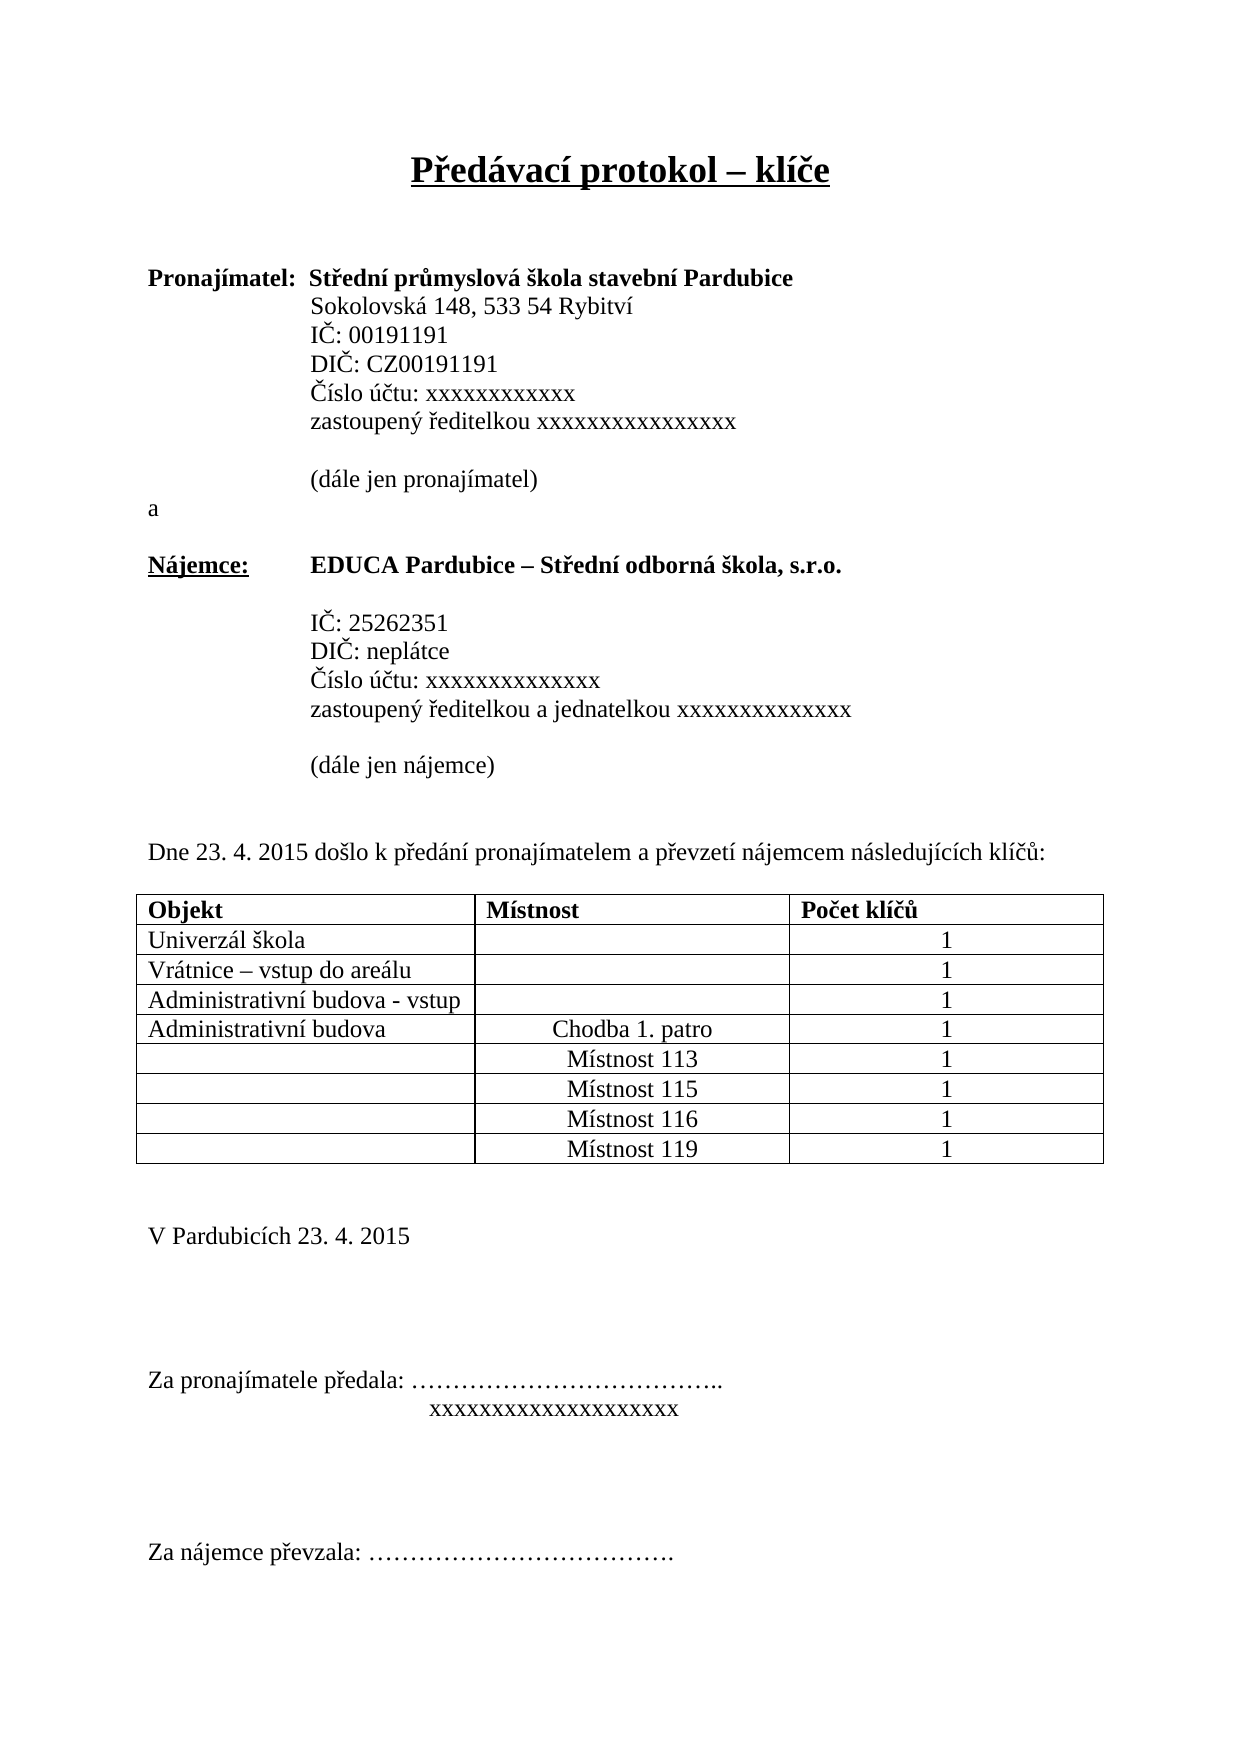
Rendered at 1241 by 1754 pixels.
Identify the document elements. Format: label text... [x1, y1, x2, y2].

table_header Objekt [137, 895, 474, 924]
text Za nájemce převzala: ………………………………. [148, 1537, 1093, 1566]
table_cell Univerzál škola [137, 925, 474, 954]
text DIČ: neplátce [148, 636, 1093, 665]
table_cell Místnost 116 [476, 1104, 789, 1133]
table_cell 1 [790, 1015, 1103, 1043]
text IČ: 25262351 [148, 608, 1093, 636]
text Za pronajímatele předala: ……………………………….. [148, 1365, 1093, 1393]
table_cell 1 [790, 955, 1103, 984]
table_cell Místnost 119 [476, 1134, 789, 1162]
text xxxxxxxxxxxxxxxxxxxx [148, 1393, 1093, 1422]
text IČ: 00191191 [310, 320, 1093, 349]
table_cell [137, 1134, 474, 1162]
text Předávací protokol – klíče [148, 148, 1093, 191]
table_cell 1 [790, 985, 1103, 1013]
table_cell 1 [790, 1104, 1103, 1133]
table_cell [476, 985, 789, 1013]
table_header Místnost [476, 895, 789, 924]
table_cell [137, 1074, 474, 1103]
text a [148, 493, 1093, 521]
text Sokolovská 148, 533 54 Rybitví [148, 291, 1093, 320]
text V Pardubicích 23. 4. 2015 [148, 1221, 1093, 1250]
table_cell Administrativní budova [137, 1015, 474, 1043]
text (dále jen pronajímatel) [310, 464, 1093, 493]
text Číslo účtu: xxxxxxxxxxxxxx [148, 665, 1093, 694]
table_cell 1 [790, 1134, 1103, 1162]
table_cell 1 [790, 925, 1103, 954]
table_cell [476, 955, 789, 984]
text (dále jen nájemce) [148, 751, 1093, 779]
text Nájemce: EDUCA Pardubice – Střední odborná škola, s.r.o. [148, 550, 1093, 579]
table_cell Vrátnice – vstup do areálu [137, 955, 474, 984]
table_cell 1 [790, 1074, 1103, 1103]
table_cell Místnost 113 [476, 1044, 789, 1073]
text Číslo účtu: xxxxxxxxxxxx [310, 378, 1093, 406]
table_cell [137, 1104, 474, 1133]
text Dne 23. 4. 2015 došlo k předání pronajímatelem a převzetí nájemcem následujících klíčů: [148, 837, 1093, 866]
text Pronajímatel: Střední průmyslová škola stavební Pardubice [148, 263, 1093, 291]
text DIČ: CZ00191191 [310, 349, 1093, 378]
text zastoupený ředitelkou a jednatelkou xxxxxxxxxxxxxx [148, 694, 1093, 723]
table_cell [476, 925, 789, 954]
table_cell Chodba 1. patro [476, 1015, 789, 1043]
table_cell [137, 1044, 474, 1073]
table_cell Administrativní budova - vstup [137, 985, 474, 1013]
text zastoupený ředitelkou xxxxxxxxxxxxxxxx [310, 406, 1093, 435]
table_header Počet klíčů [790, 895, 1103, 924]
table_cell 1 [790, 1044, 1103, 1073]
table_cell Místnost 115 [476, 1074, 789, 1103]
